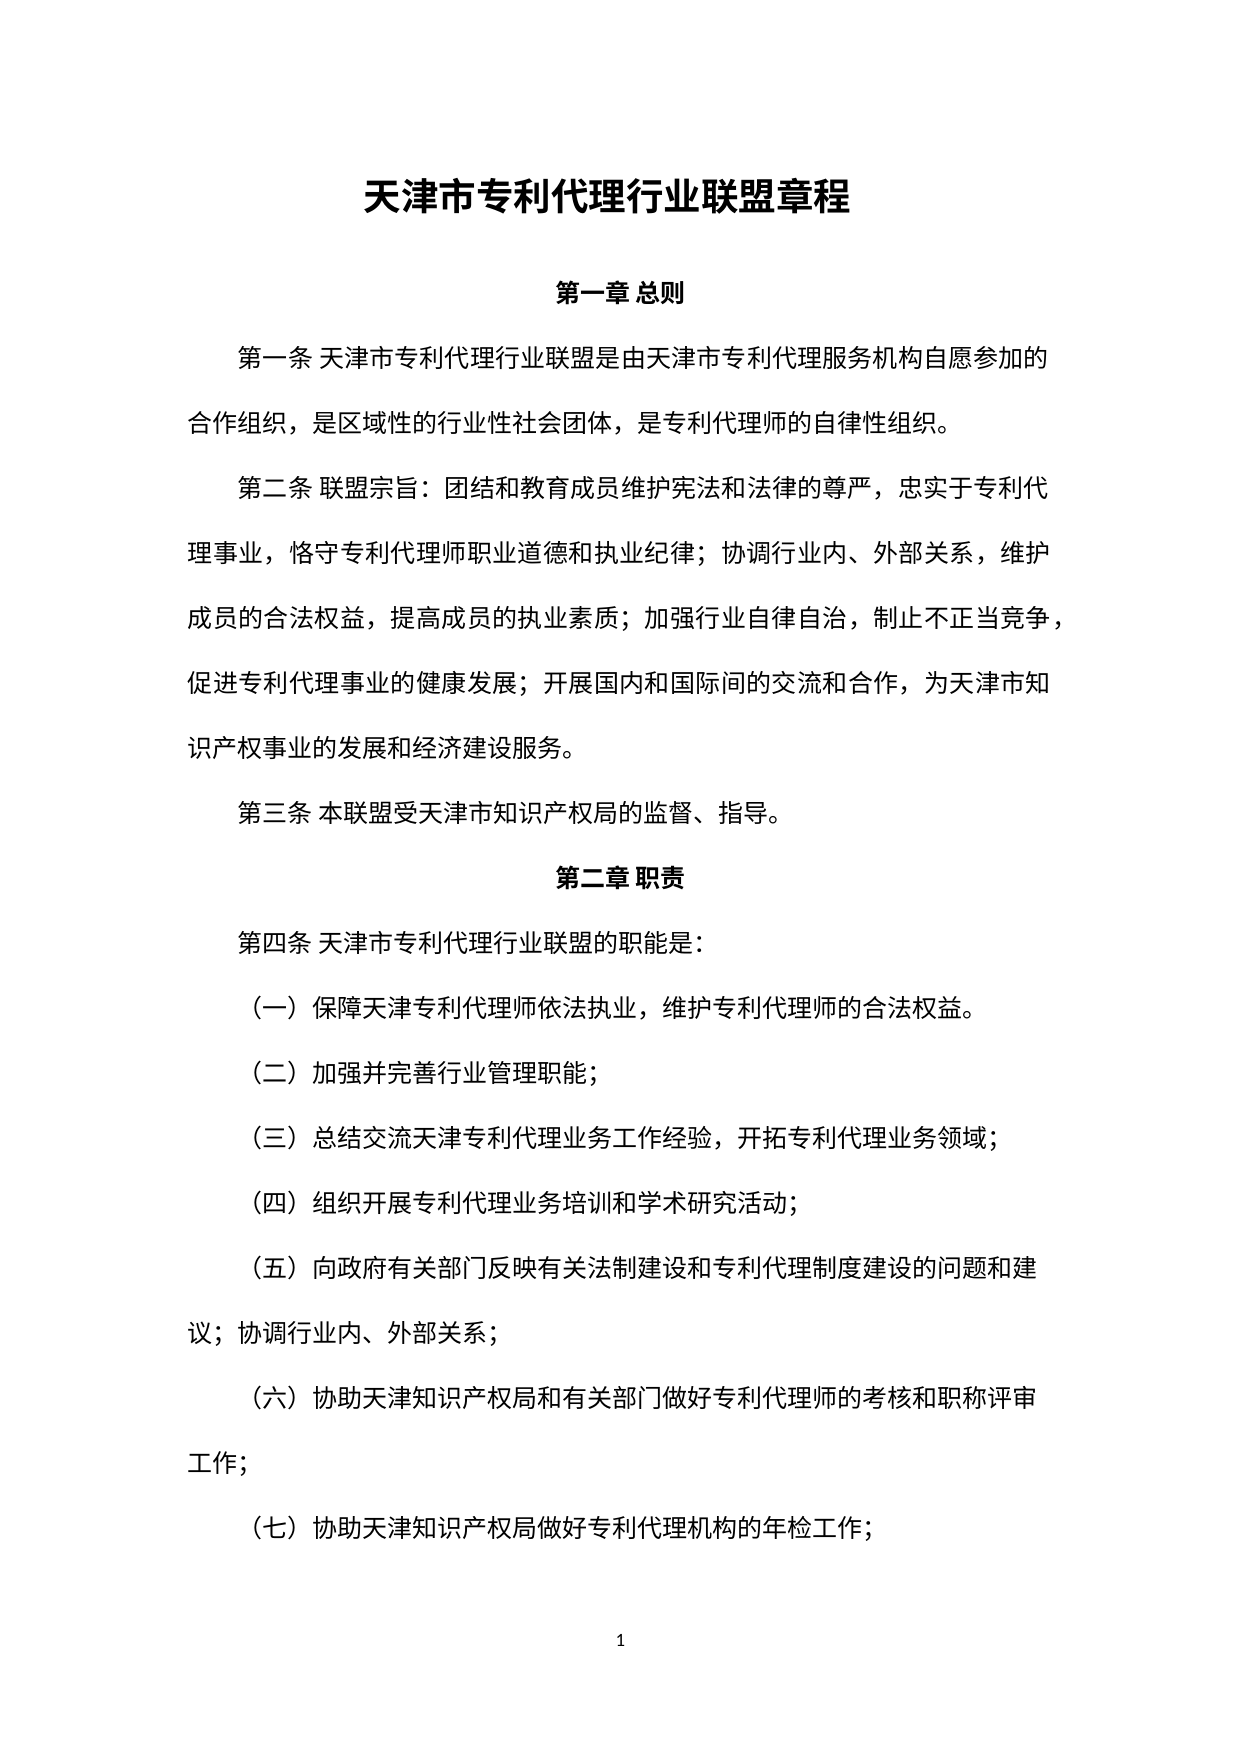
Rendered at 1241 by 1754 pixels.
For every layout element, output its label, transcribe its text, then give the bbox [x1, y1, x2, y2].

text （七）协助天津知识产权局做好专利代理机构的年检工作； [187, 1494, 1053, 1559]
text 第二条 联盟宗旨：团结和教育成员维护宪法和法律的尊严，忠实于专利代理事业，恪守专利代理师职业道德和执业纪律；协调行业内、外部关系，维护成员的合法权益，提高成员的执业素质；加强行业自律自治，制止不正当竞争，促进专利代理事业的健康发展；开展国内和国际间的交流和合作，为天津市知识产权事业的发展和经济建设服务。 [187, 454, 1053, 779]
text 第一章 总则 [187, 259, 1053, 324]
text 第三条 本联盟受天津市知识产权局的监督、指导。 [187, 779, 1053, 844]
subtitle 天津市专利代理行业联盟章程 [187, 162, 1027, 227]
text （四）组织开展专利代理业务培训和学术研究活动； [187, 1169, 1053, 1234]
text 第二章 职责 [187, 844, 1053, 909]
text （二）加强并完善行业管理职能； [187, 1039, 1053, 1104]
text 第四条 天津市专利代理行业联盟的职能是： [187, 909, 1053, 974]
text （六）协助天津知识产权局和有关部门做好专利代理师的考核和职称评审工作； [187, 1364, 1053, 1494]
text （三）总结交流天津专利代理业务工作经验，开拓专利代理业务领域； [187, 1104, 1053, 1169]
text （一）保障天津专利代理师依法执业，维护专利代理师的合法权益。 [187, 974, 1053, 1039]
text 第一条 天津市专利代理行业联盟是由天津市专利代理服务机构自愿参加的合作组织，是区域性的行业性社会团体，是专利代理师的自律性组织。 [187, 324, 1053, 454]
text （五）向政府有关部门反映有关法制建设和专利代理制度建设的问题和建议；协调行业内、外部关系； [187, 1234, 1053, 1364]
